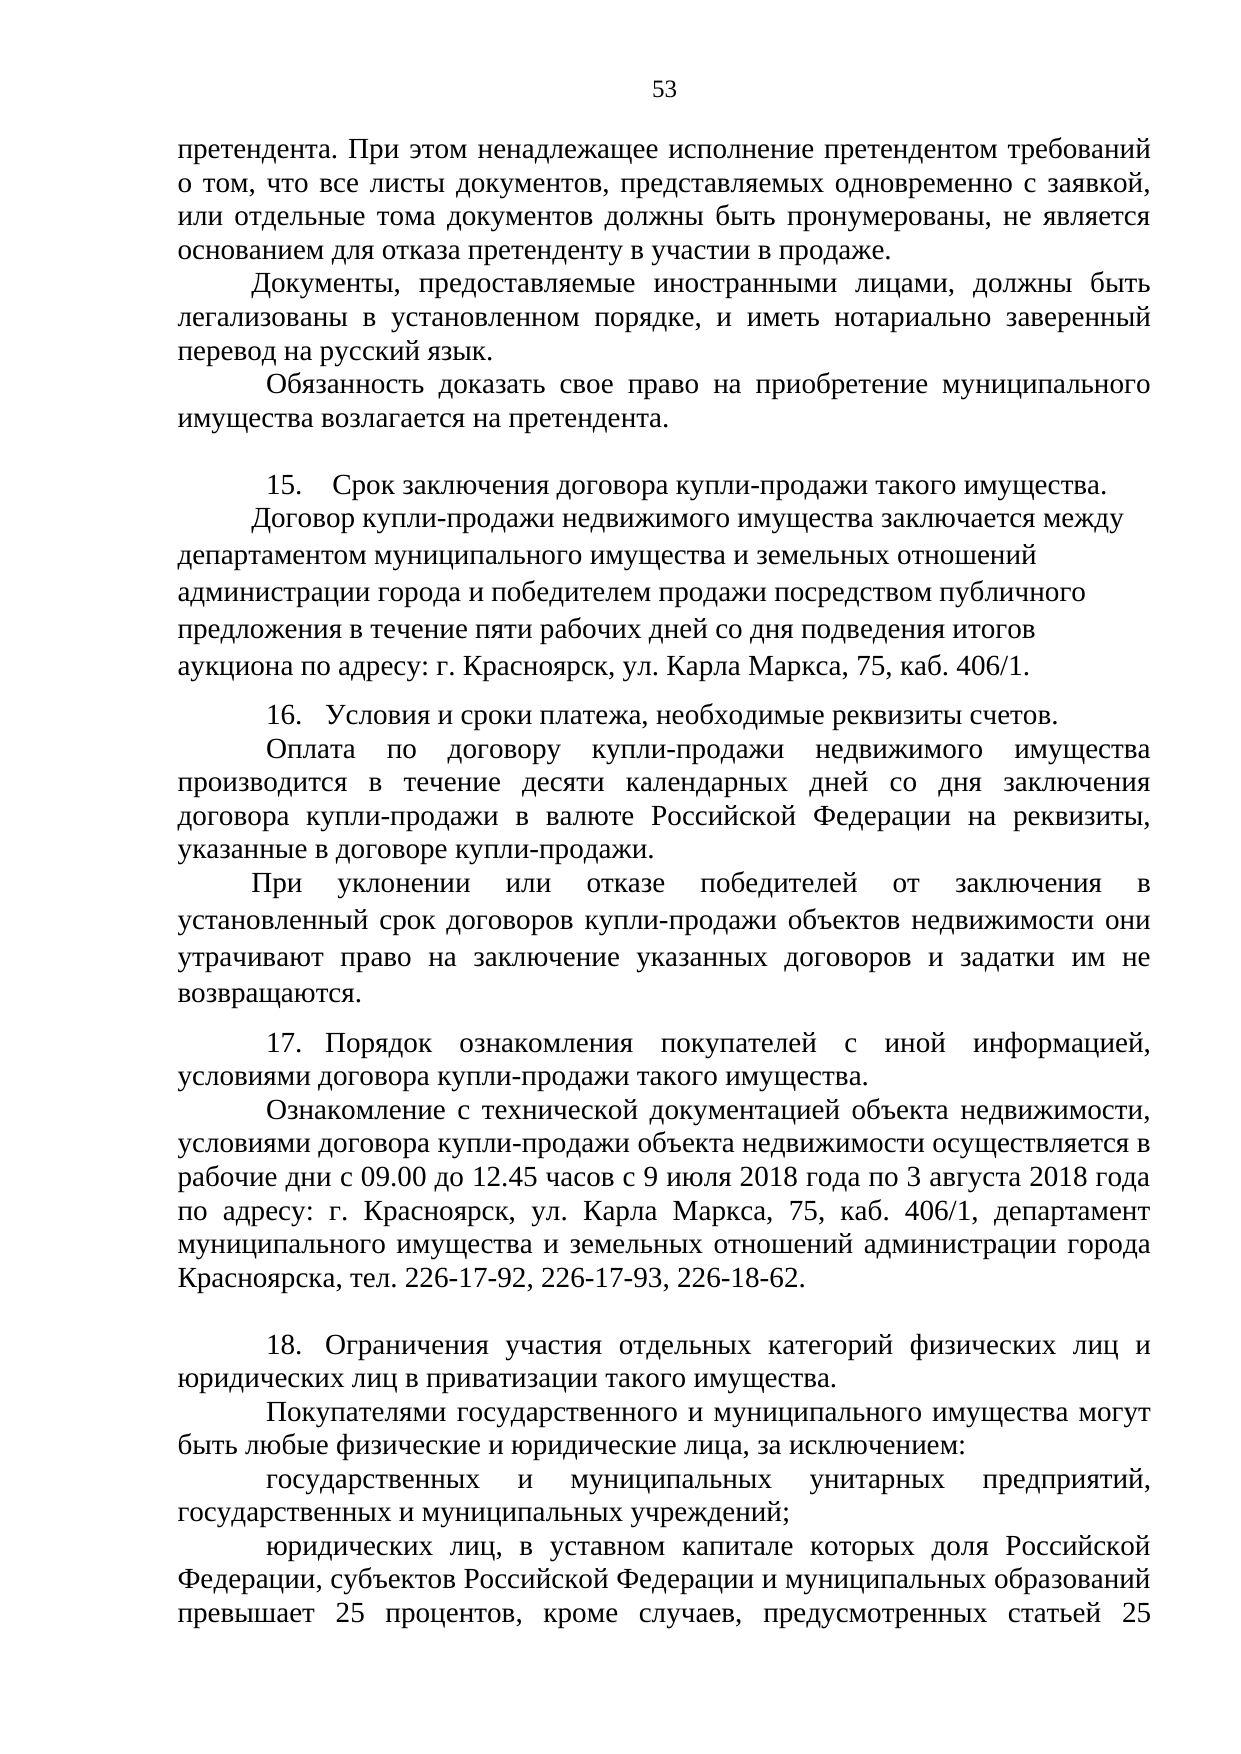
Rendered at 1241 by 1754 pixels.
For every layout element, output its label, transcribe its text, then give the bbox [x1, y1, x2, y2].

text Обязанность доказать свое право на приобретение муниципального имущества возлагается на претендента. [177, 366, 1152, 433]
text Оплата по договору купли-продажи недвижимого имущества производится в течение десяти календарных дней со дня заключения договора купли-продажи в валюте Российской Федерации на реквизиты, указанные в договоре купли-продажи. [177, 731, 1152, 865]
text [177, 1528, 1152, 1629]
text Покупателями государственного и муниципального имущества могут быть любые физические и юридические лица, за исключением: [177, 1394, 1152, 1461]
text государственных и муниципальных унитарных предприятий, государственных и муниципальных учреждений; [177, 1461, 1152, 1528]
list Ограничения участия отдельных категорий физических лиц и юридических лиц в приватизации такого имущества. [177, 1327, 1152, 1394]
text При уклонении или отказе победителей от заключения в установленный срок договоров купли-продажи объектов недвижимости они утрачивают право на заключение указанных договоров и задатки им не возвращаются. [177, 865, 1152, 1009]
text Договор купли-продажи недвижимого имущества заключается между департаментом муниципального имущества и земельных отношений администрации города и победителем продажи посредством публичного предложения в течение пяти рабочих дней со дня подведения итогов аукциона по адресу: г. Красноярск, ул. Карла Маркса, 75, каб. 406/1. [177, 500, 1152, 681]
list Срок заключения договора купли-продажи такого имущества. [177, 467, 1152, 500]
list Порядок ознакомления покупателей с иной информацией, условиями договора купли-продажи такого имущества. [177, 1025, 1152, 1092]
text Ознакомление с технической документацией объекта недвижимости, условиями договора купли-продажи объекта недвижимости осуществляется в рабочие дни с 09.00 до 12.45 часов с 9 июля 2018 года по 3 августа 2018 года по адресу: г. Красноярск, ул. Карла Маркса, 75, каб. 406/1, департамент муниципального имущества и земельных отношений администрации города Красноярска, тел. 226-17-92, 226-17-93, 226-18-62. [177, 1092, 1152, 1293]
text Документы, предоставляемые иностранными лицами, должны быть легализованы в установленном порядке, и иметь нотариально заверенный перевод на русский язык. [177, 266, 1152, 366]
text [177, 131, 1152, 266]
list Условия и сроки платежа, необходимые реквизиты счетов. [177, 697, 1152, 731]
